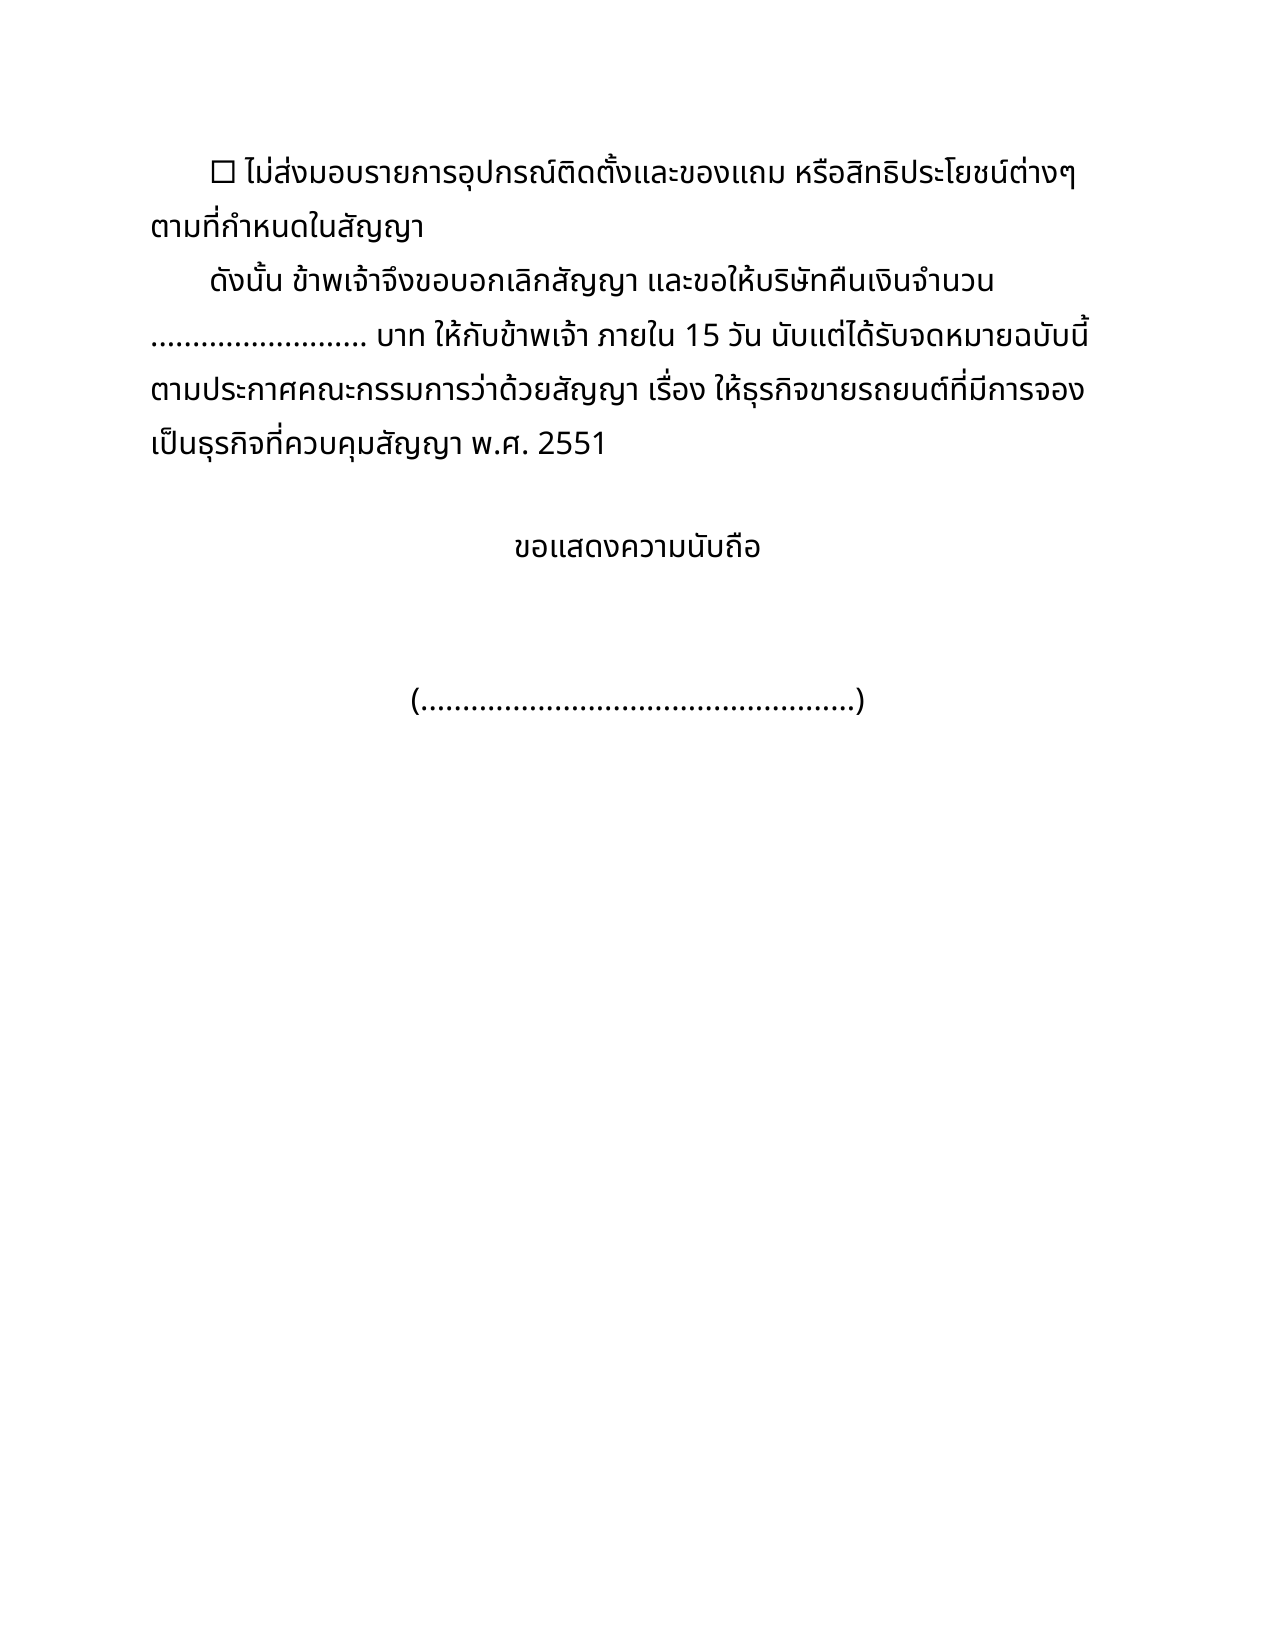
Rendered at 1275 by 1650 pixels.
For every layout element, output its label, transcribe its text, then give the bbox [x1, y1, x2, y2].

text ดังนั้น ข้าพเจ้าจึงขอบอกเลิกสัญญา และขอให้บริษัทคืนเงินจำนวน .......................... บาท ให้กับข้าพเจ้า ภายใน 15 วัน นับแต่ได้รับจดหมายฉบับนี้ ตามประกาศคณะกรรมการว่าด้วยสัญญา เรื่อง ให้ธุรกิจขายรถยนต์ที่มีการจองเป็นธุรกิจที่ควบคุมสัญญา พ.ศ. 2551 [150, 258, 1125, 469]
text ไม่ส่งมอบรายการอุปกรณ์ติดตั้งและของแถม หรือสิทธิประโยชน์ต่างๆ ตามที่กำหนดในสัญญา [150, 150, 1125, 251]
text ขอแสดงความนับถือ [150, 525, 1125, 572]
text (....................................................) [150, 677, 1125, 719]
